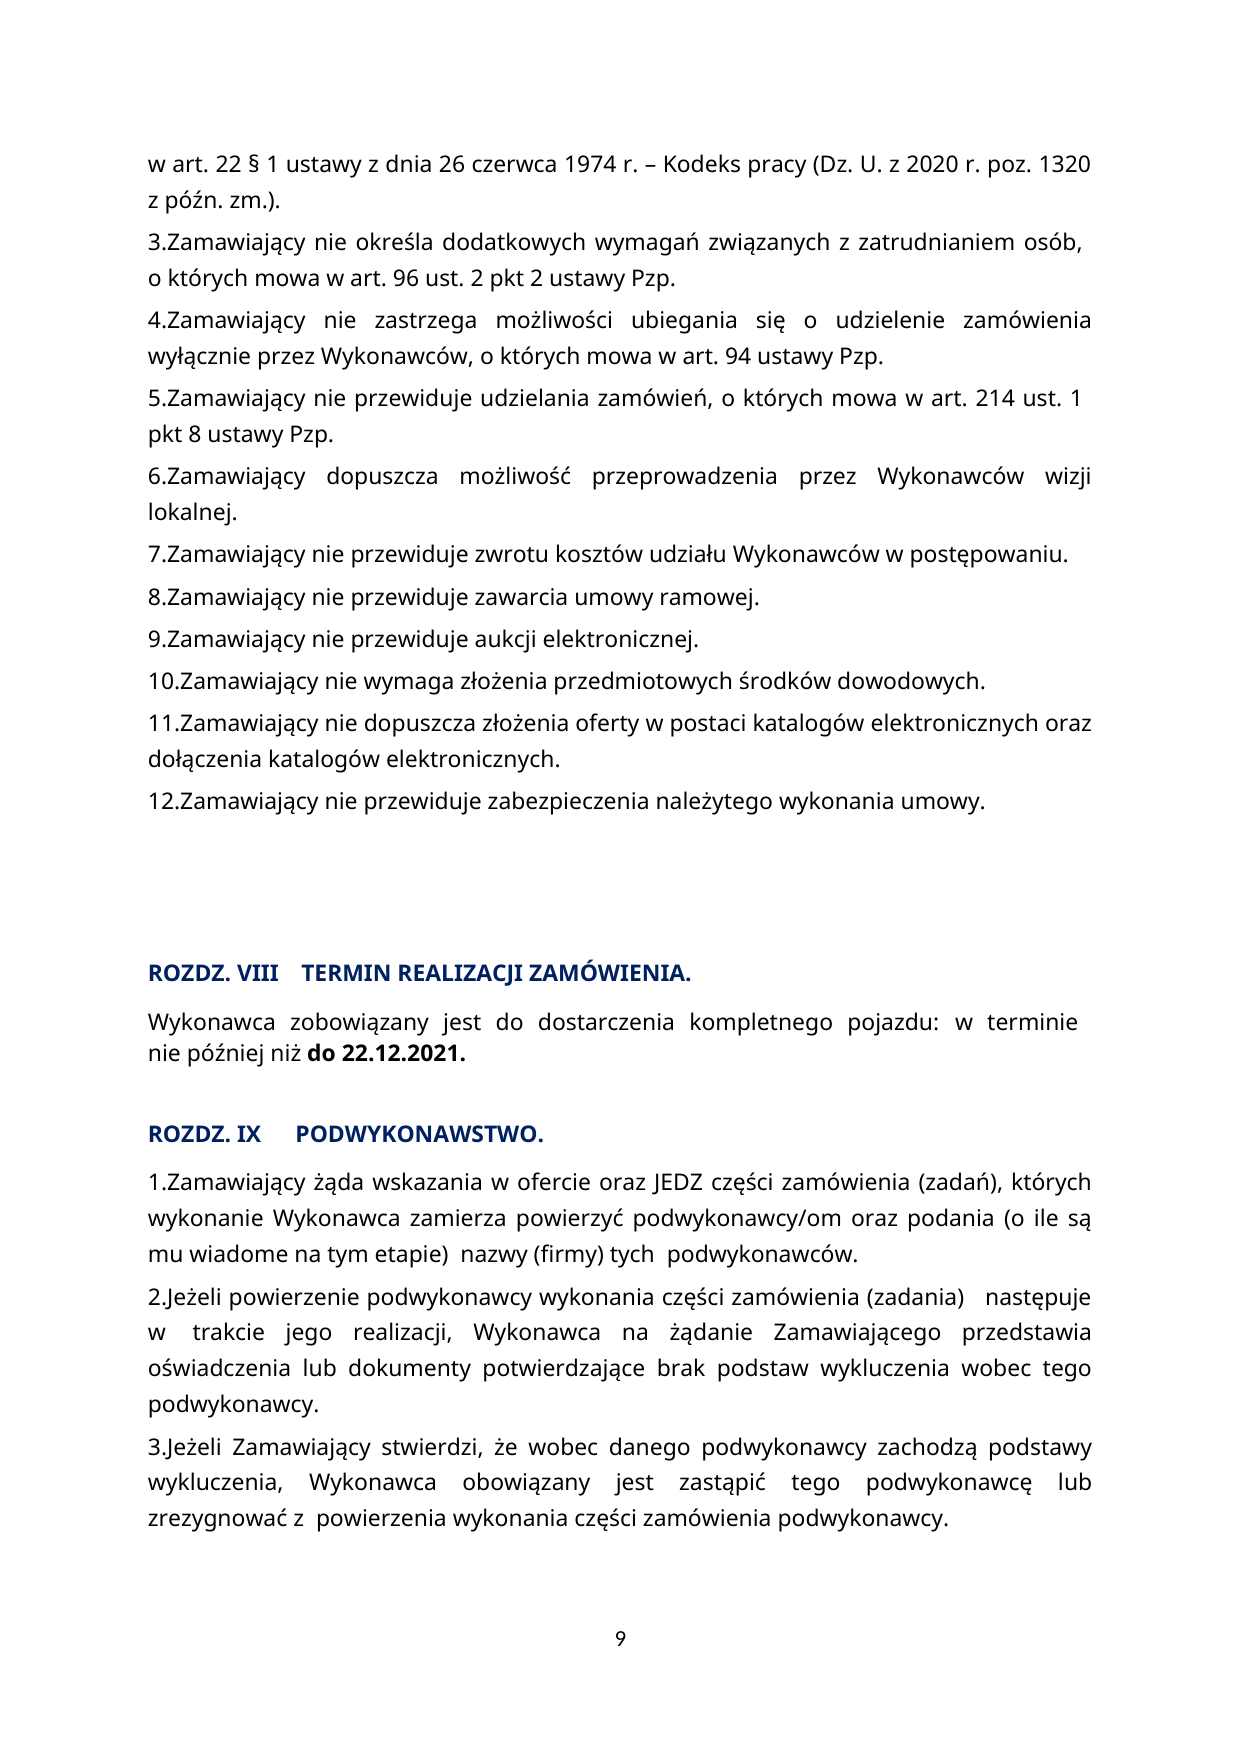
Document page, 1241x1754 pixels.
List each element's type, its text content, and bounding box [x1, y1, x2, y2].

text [148, 148, 1093, 215]
text ROZDZ. VIII TERMIN REALIZACJI ZAMÓWIENIA. [148, 957, 1093, 988]
text 8.Zamawiający nie przewiduje zawarcia umowy ramowej. [148, 580, 1093, 612]
text 10.Zamawiający nie wymaga złożenia przedmiotowych środków dowodowych. [148, 665, 1093, 696]
text 7.Zamawiający nie przewiduje zwrotu kosztów udziału Wykonawców w postępowaniu. [148, 538, 1093, 569]
text 11.Zamawiający nie dopuszcza złożenia oferty w postaci katalogów elektronicznych oraz dołączenia katalogów elektronicznych. [148, 707, 1093, 774]
text ROZDZ. IX PODWYKONAWSTWO. [148, 1118, 1093, 1149]
text Wykonawca zobowiązany jest do dostarczenia kompletnego pojazdu: w terminie nie później niż do 22.12.2021. [148, 1005, 1093, 1068]
text 6.Zamawiający dopuszcza możliwość przeprowadzenia przez Wykonawców wizji lokalnej. [148, 460, 1093, 527]
text 2.Jeżeli powierzenie podwykonawcy wykonania części zamówienia (zadania) następuje w trakcie jego realizacji, Wykonawca na żądanie Zamawiającego przedstawia oświadczenia lub dokumenty potwierdzające brak podstaw wykluczenia wobec tego podwykonawcy. [148, 1280, 1093, 1419]
text 3.Jeżeli Zamawiający stwierdzi, że wobec danego podwykonawcy zachodzą podstawy wykluczenia, Wykonawca obowiązany jest zastąpić tego podwykonawcę lub zrezygnować z powierzenia wykonania części zamówienia podwykonawcy. [148, 1430, 1093, 1533]
text 1.Zamawiający żąda wskazania w ofercie oraz JEDZ części zamówienia (zadań), których wykonanie Wykonawca zamierza powierzyć podwykonawcy/om oraz podania (o ile są mu wiadome na tym etapie) nazwy (firmy) tych podwykonawców. [148, 1166, 1093, 1269]
text 4.Zamawiający nie zastrzega możliwości ubiegania się o udzielenie zamówienia wyłącznie przez Wykonawców, o których mowa w art. 94 ustawy Pzp. [148, 304, 1093, 371]
text 9.Zamawiający nie przewiduje aukcji elektronicznej. [148, 623, 1093, 654]
text 12.Zamawiający nie przewiduje zabezpieczenia należytego wykonania umowy. [148, 785, 1093, 816]
text 5.Zamawiający nie przewiduje udzielania zamówień, o których mowa w art. 214 ust. 1 pkt 8 ustawy Pzp. [148, 382, 1093, 449]
text 3.Zamawiający nie określa dodatkowych wymagań związanych z zatrudnianiem osób, o których mowa w art. 96 ust. 2 pkt 2 ustawy Pzp. [148, 226, 1093, 293]
